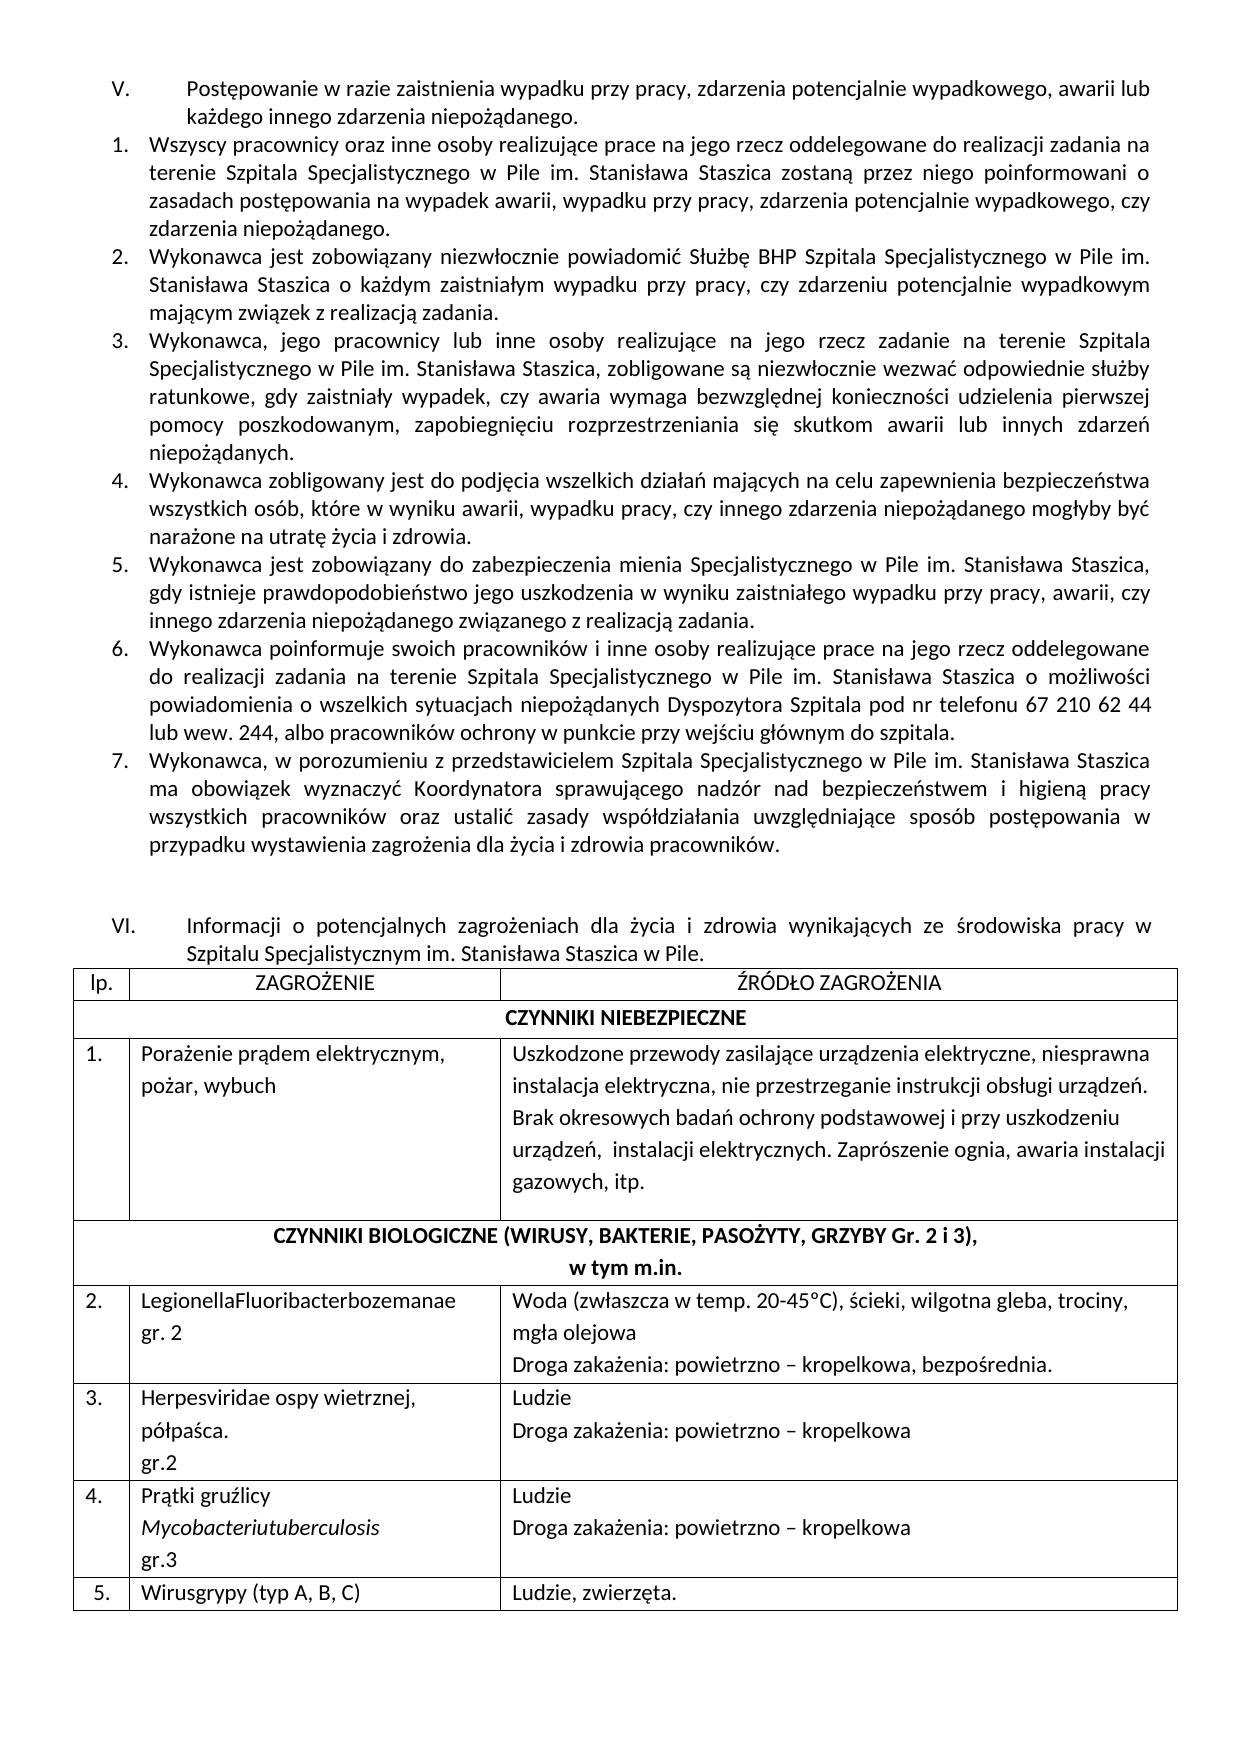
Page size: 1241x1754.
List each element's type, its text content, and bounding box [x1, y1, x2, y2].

table_cell 3. [74, 1384, 129, 1480]
list Wykonawca, w porozumieniu z przedstawicielem Szpitala Specjalistycznego w Pile im. Stanisława Staszica ma obowiązek wyznaczyć Koordynatora sprawującego nadzór nad bezpieczeństwem i higieną pracy wszystkich pracowników oraz ustalić zasady współdziałania uwzględniające sposób postępowania w przypadku wystawienia zagrożenia dla życia i zdrowia pracowników. [111, 746, 1152, 858]
table_cell Ludzie Droga zakażenia: powietrzno – kropelkowa [501, 1384, 1177, 1480]
table_cell LegionellaFluoribacterbozemanae gr. 2 [130, 1286, 500, 1382]
table_header ZAGROŻENIE [130, 969, 500, 1000]
table_cell Woda (zwłaszcza w temp. 20-45ºC), ścieki, wilgotna gleba, trociny, mgła olejowa Droga zakażenia: powietrzno – kropelkowa, bezpośrednia. [501, 1286, 1177, 1382]
table_header lp. [74, 969, 129, 1000]
table_cell CZYNNIKI BIOLOGICZNE (WIRUSY, BAKTERIE, PASOŻYTY, GRZYBY Gr. 2 i 3), w tym m.in. [74, 1221, 1177, 1285]
table_cell CZYNNIKI NIEBEZPIECZNE [74, 1001, 1177, 1038]
table_cell Herpesviridae ospy wietrznej, półpaśca. gr.2 [130, 1384, 500, 1480]
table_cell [130, 1578, 500, 1610]
table_cell 2. [74, 1286, 129, 1382]
table_cell 1. [74, 1039, 129, 1220]
table_cell Ludzie Droga zakażenia: powietrzno – kropelkowa [501, 1481, 1177, 1577]
list Postępowanie w razie zaistnienia wypadku przy pracy, zdarzenia potencjalnie wypadkowego, awarii lub każdego innego zdarzenia niepożądanego. [111, 74, 1152, 130]
table_cell Porażenie prądem elektrycznym, pożar, wybuch [130, 1039, 500, 1220]
table_header ŹRÓDŁO ZAGROŻENIA [501, 969, 1177, 1000]
list Wykonawca, jego pracownicy lub inne osoby realizujące na jego rzecz zadanie na terenie Szpitala Specjalistycznego w Pile im. Stanisława Staszica, zobligowane są niezwłocznie wezwać odpowiednie służby ratunkowe, gdy zaistniały wypadek, czy awaria wymaga bezwzględnej konieczności udzielenia pierwszej pomocy poszkodowanym, zapobiegnięciu rozprzestrzeniania się skutkom awarii lub innych zdarzeń niepożądanych. [111, 326, 1152, 466]
table_cell 5. [74, 1578, 129, 1610]
table_cell Prątki gruźlicy Mycobacteriutuberculosis gr.3 [130, 1481, 500, 1577]
table_cell 4. [74, 1481, 129, 1577]
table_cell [501, 1578, 1177, 1610]
list Wykonawca jest zobowiązany niezwłocznie powiadomić Służbę BHP Szpitala Specjalistycznego w Pile im. Stanisława Staszica o każdym zaistniałym wypadku przy pracy, czy zdarzeniu potencjalnie wypadkowym mającym związek z realizacją zadania. [111, 242, 1152, 326]
list Wszyscy pracownicy oraz inne osoby realizujące prace na jego rzecz oddelegowane do realizacji zadania na terenie Szpitala Specjalistycznego w Pile im. Stanisława Staszica zostaną przez niego poinformowani o zasadach postępowania na wypadek awarii, wypadku przy pracy, zdarzenia potencjalnie wypadkowego, czy zdarzenia niepożądanego. [111, 130, 1152, 242]
list Wykonawca poinformuje swoich pracowników i inne osoby realizujące prace na jego rzecz oddelegowane do realizacji zadania na terenie Szpitala Specjalistycznego w Pile im. Stanisława Staszica o możliwości powiadomienia o wszelkich sytuacjach niepożądanych Dyspozytora Szpitala pod nr telefonu 67 210 62 44 lub wew. 244, albo pracowników ochrony w punkcie przy wejściu głównym do szpitala. [111, 634, 1152, 746]
list Informacji o potencjalnych zagrożeniach dla życia i zdrowia wynikających ze środowiska pracy w Szpitalu Specjalistycznym im. Stanisława Staszica w Pile. [111, 911, 1152, 967]
table_cell Uszkodzone przewody zasilające urządzenia elektryczne, niesprawna instalacja elektryczna, nie przestrzeganie instrukcji obsługi urządzeń. Brak okresowych badań ochrony podstawowej i przy uszkodzeniu urządzeń, instalacji elektrycznych. Zaprószenie ognia, awaria instalacji gazowych, itp. [501, 1039, 1177, 1220]
list Wykonawca jest zobowiązany do zabezpieczenia mienia Specjalistycznego w Pile im. Stanisława Staszica, gdy istnieje prawdopodobieństwo jego uszkodzenia w wyniku zaistniałego wypadku przy pracy, awarii, czy innego zdarzenia niepożądanego związanego z realizacją zadania. [111, 550, 1152, 634]
list Wykonawca zobligowany jest do podjęcia wszelkich działań mających na celu zapewnienia bezpieczeństwa wszystkich osób, które w wyniku awarii, wypadku pracy, czy innego zdarzenia niepożądanego mogłyby być narażone na utratę życia i zdrowia. [111, 466, 1152, 550]
